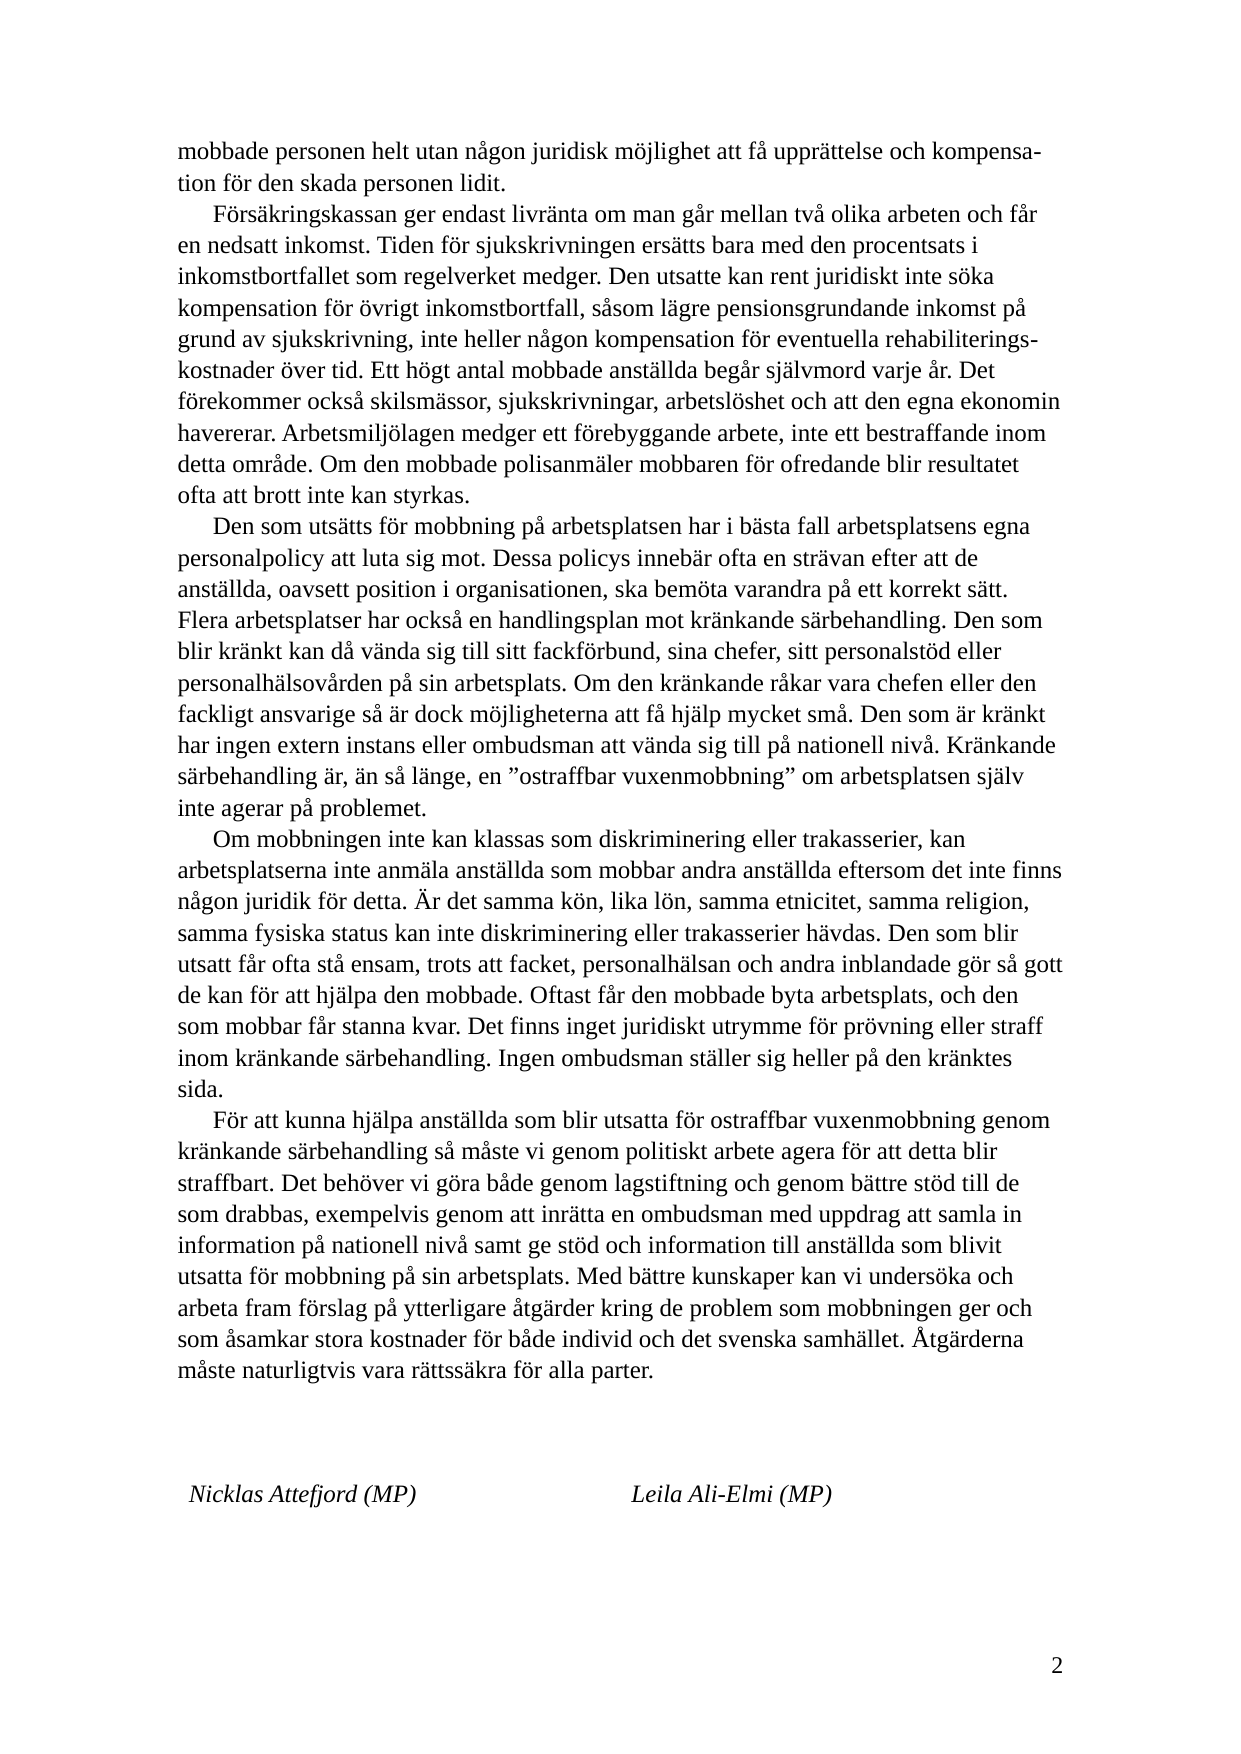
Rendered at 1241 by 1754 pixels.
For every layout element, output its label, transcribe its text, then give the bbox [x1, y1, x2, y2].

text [177, 134, 1063, 196]
text För att kunna hjälpa anställda som blir utsatta för ostraffbar vuxenmobbning genom kränkande särbehandling så måste vi genom politiskt arbete agera för att detta blir straffbart. Det behöver vi göra både genom lagstiftning och genom bättre stöd till de som drabbas, exempelvis genom att inrätta en ombudsman med uppdrag att samla in information på nationell nivå samt ge stöd och information till anställda som blivit utsatta för mobbning på sin arbetsplats. Med bättre kunskaper kan vi undersöka och arbeta fram förslag på ytterligare åtgärder kring de problem som mobbningen ger och som åsamkar stora kostnader för både individ och det svenska samhället. Åtgärderna måste naturligtvis vara rättssäkra för alla parter. [177, 1103, 1063, 1384]
text Försäkringskassan ger endast livränta om man går mellan två olika arbeten och får en nedsatt inkomst. Tiden för sjukskrivningen ersätts bara med den procentsats i inkomstbortfallet som regelverket medger. Den utsatte kan rent juridiskt inte söka kompensation för övrigt inkomstbortfall, såsom lägre pensionsgrundande inkomst på grund av sjukskrivning, inte heller någon kompensation för eventuella rehabiliteringskostnader över tid. Ett högt antal mobbade anställda begår självmord varje år. Det förekommer också skilsmässor, sjukskrivningar, arbetslöshet och att den egna ekonomin havererar. Arbetsmiljölagen medger ett förebyggande arbete, inte ett bestraffande inom detta område. Om den mobbade polisanmäler mobbaren för ofredande blir resultatet ofta att brott inte kan styrkas. [177, 196, 1063, 509]
text Om mobbningen inte kan klassas som diskriminering eller trakasserier, kan arbetsplatserna inte anmäla anställda som mobbar andra anställda eftersom det inte finns någon juridik för detta. Är det samma kön, lika lön, samma etnicitet, samma religion, samma fysiska status kan inte diskriminering eller trakasserier hävdas. Den som blir utsatt får ofta stå ensam, trots att facket, personalhälsan och andra inblandade gör så gott de kan för att hjälpa den mobbade. Oftast får den mobbade byta arbetsplats, och den som mobbar får stanna kvar. Det finns inget juridiskt utrymme för prövning eller straff inom kränkande särbehandling. Ingen ombudsman ställer sig heller på den kränktes sida. [177, 821, 1063, 1103]
table_header Leila Ali-Elmi (MP) [620, 1446, 1063, 1515]
table_header Nicklas Attefjord (MP) [177, 1446, 620, 1515]
text Den som utsätts för mobbning på arbetsplatsen har i bästa fall arbetsplatsens egna personalpolicy att luta sig mot. Dessa policys innebär ofta en strävan efter att de anställda, oavsett position i organisationen, ska bemöta varandra på ett korrekt sätt. Flera arbetsplatser har också en handlingsplan mot kränkande särbehandling. Den som blir kränkt kan då vända sig till sitt fackförbund, sina chefer, sitt personalstöd eller personalhälsovården på sin arbetsplats. Om den kränkande råkar vara chefen eller den fackligt ansvarige så är dock möjligheterna att få hjälp mycket små. Den som är kränkt har ingen extern instans eller ombudsman att vända sig till på nationell nivå. Kränkande särbehandling är, än så länge, en ”ostraffbar vuxenmobbning” om arbetsplatsen själv inte agerar på problemet. [177, 509, 1063, 821]
